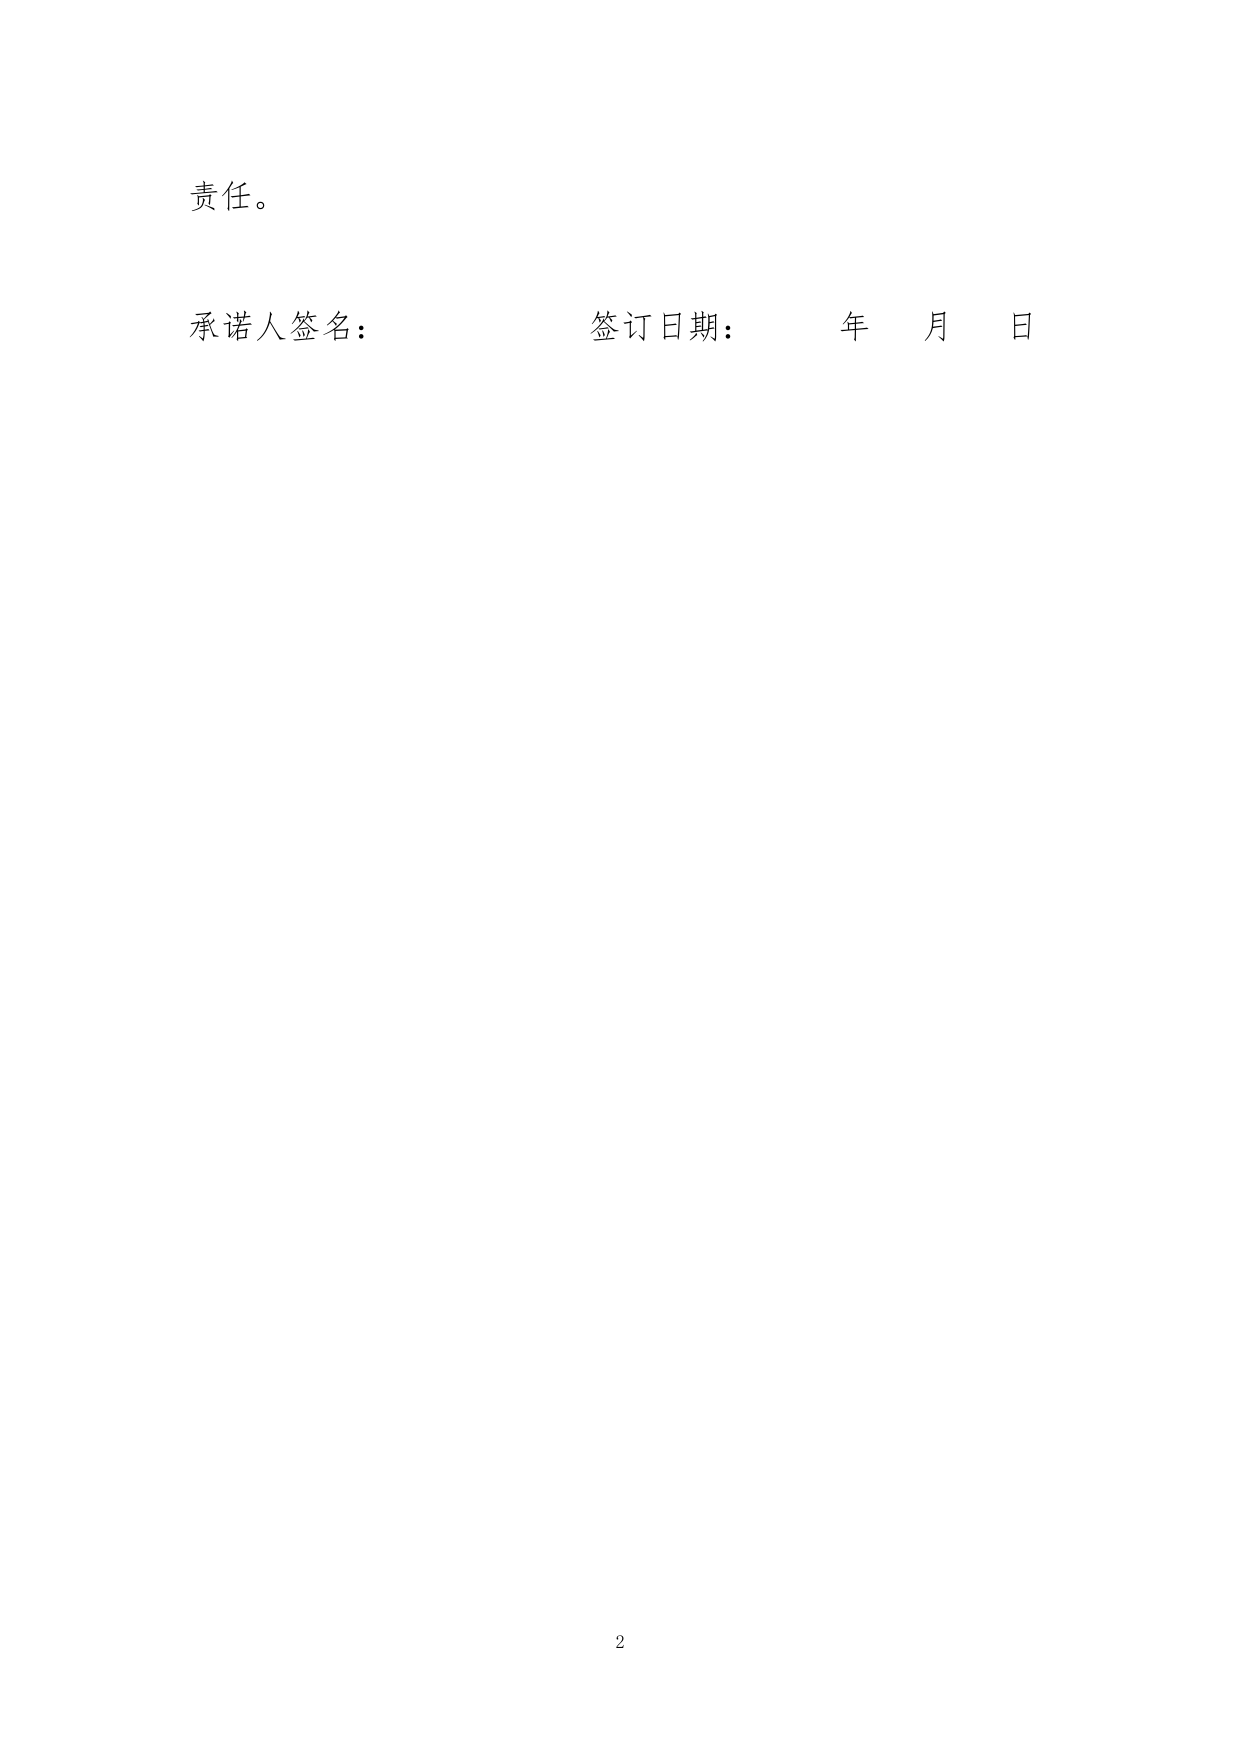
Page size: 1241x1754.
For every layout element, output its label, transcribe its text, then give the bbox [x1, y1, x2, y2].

text 承诺人签名： 签订日期： 年 月 日 [187, 292, 1053, 357]
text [187, 162, 1053, 227]
